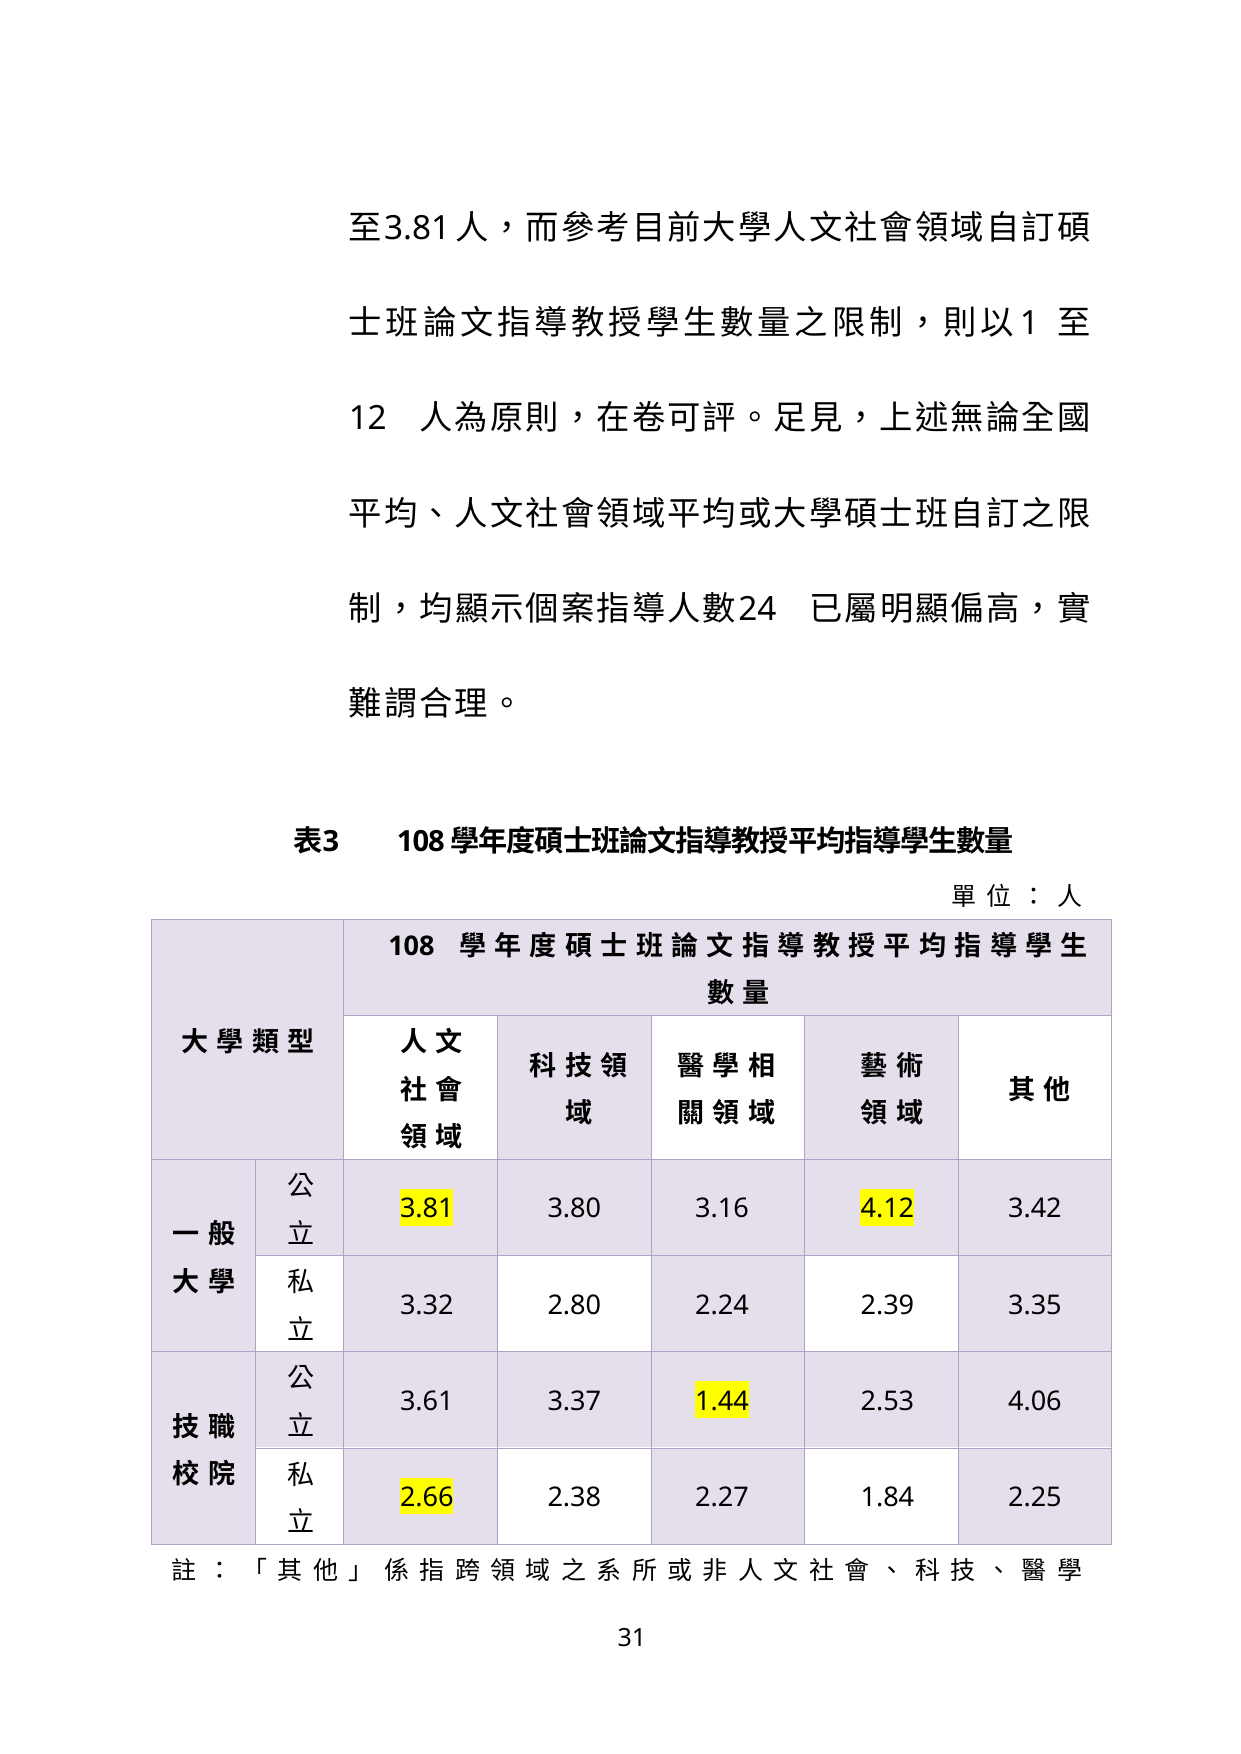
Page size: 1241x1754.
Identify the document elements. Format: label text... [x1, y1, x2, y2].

table_cell 3.37 [498, 1352, 651, 1447]
table_cell 科技領域 [498, 1016, 651, 1159]
table_cell 公立 [256, 1352, 343, 1447]
table_cell 3.35 [959, 1256, 1111, 1351]
table_cell 2.27 [652, 1449, 804, 1544]
table_cell 4.12 [805, 1160, 958, 1255]
table_cell 私立 [256, 1449, 343, 1544]
table_cell 2.39 [805, 1256, 958, 1351]
table_cell 其他 [959, 1016, 1111, 1159]
table_cell 3.81 [344, 1160, 497, 1255]
table_cell 私立 [256, 1256, 343, 1351]
table_cell 公立 [256, 1160, 343, 1255]
table_cell 3.42 [959, 1160, 1111, 1255]
table_cell 2.25 [959, 1449, 1111, 1544]
table_cell 3.32 [344, 1256, 497, 1351]
text 註：「其他」係指跨領域之系所或非人文社會、科技、醫學相關、藝術等領域之系所。 [157, 1545, 1092, 1592]
table_cell 2.80 [498, 1256, 651, 1351]
table_cell 2.53 [805, 1352, 958, 1447]
table_cell 人文社會領域 [344, 1016, 497, 1159]
text 單位：人 [171, 871, 1092, 919]
table_cell 2.38 [498, 1449, 651, 1544]
table_cell 3.16 [652, 1160, 804, 1255]
text 108學年度碩士班論文指導教授平均指導學生數量 [216, 821, 1092, 858]
table_cell 一般大學 [152, 1160, 255, 1351]
table_cell 3.61 [344, 1352, 497, 1447]
table_cell 1.84 [805, 1449, 958, 1544]
table_cell 2.24 [652, 1256, 804, 1351]
table_cell 4.06 [959, 1352, 1111, 1447]
table_cell 3.80 [498, 1160, 651, 1255]
table_cell 醫學相關領域 [652, 1016, 804, 1159]
table_cell 2.66 [344, 1449, 497, 1544]
table_header 大學類型 [152, 920, 343, 1159]
table_cell 技職校院 [152, 1352, 255, 1544]
table_cell 藝術領域 [805, 1016, 958, 1159]
table_header 108學年度碩士班論文指導教授平均指導學生數量 [344, 920, 1111, 1015]
table_cell 1.44 [652, 1352, 804, 1447]
